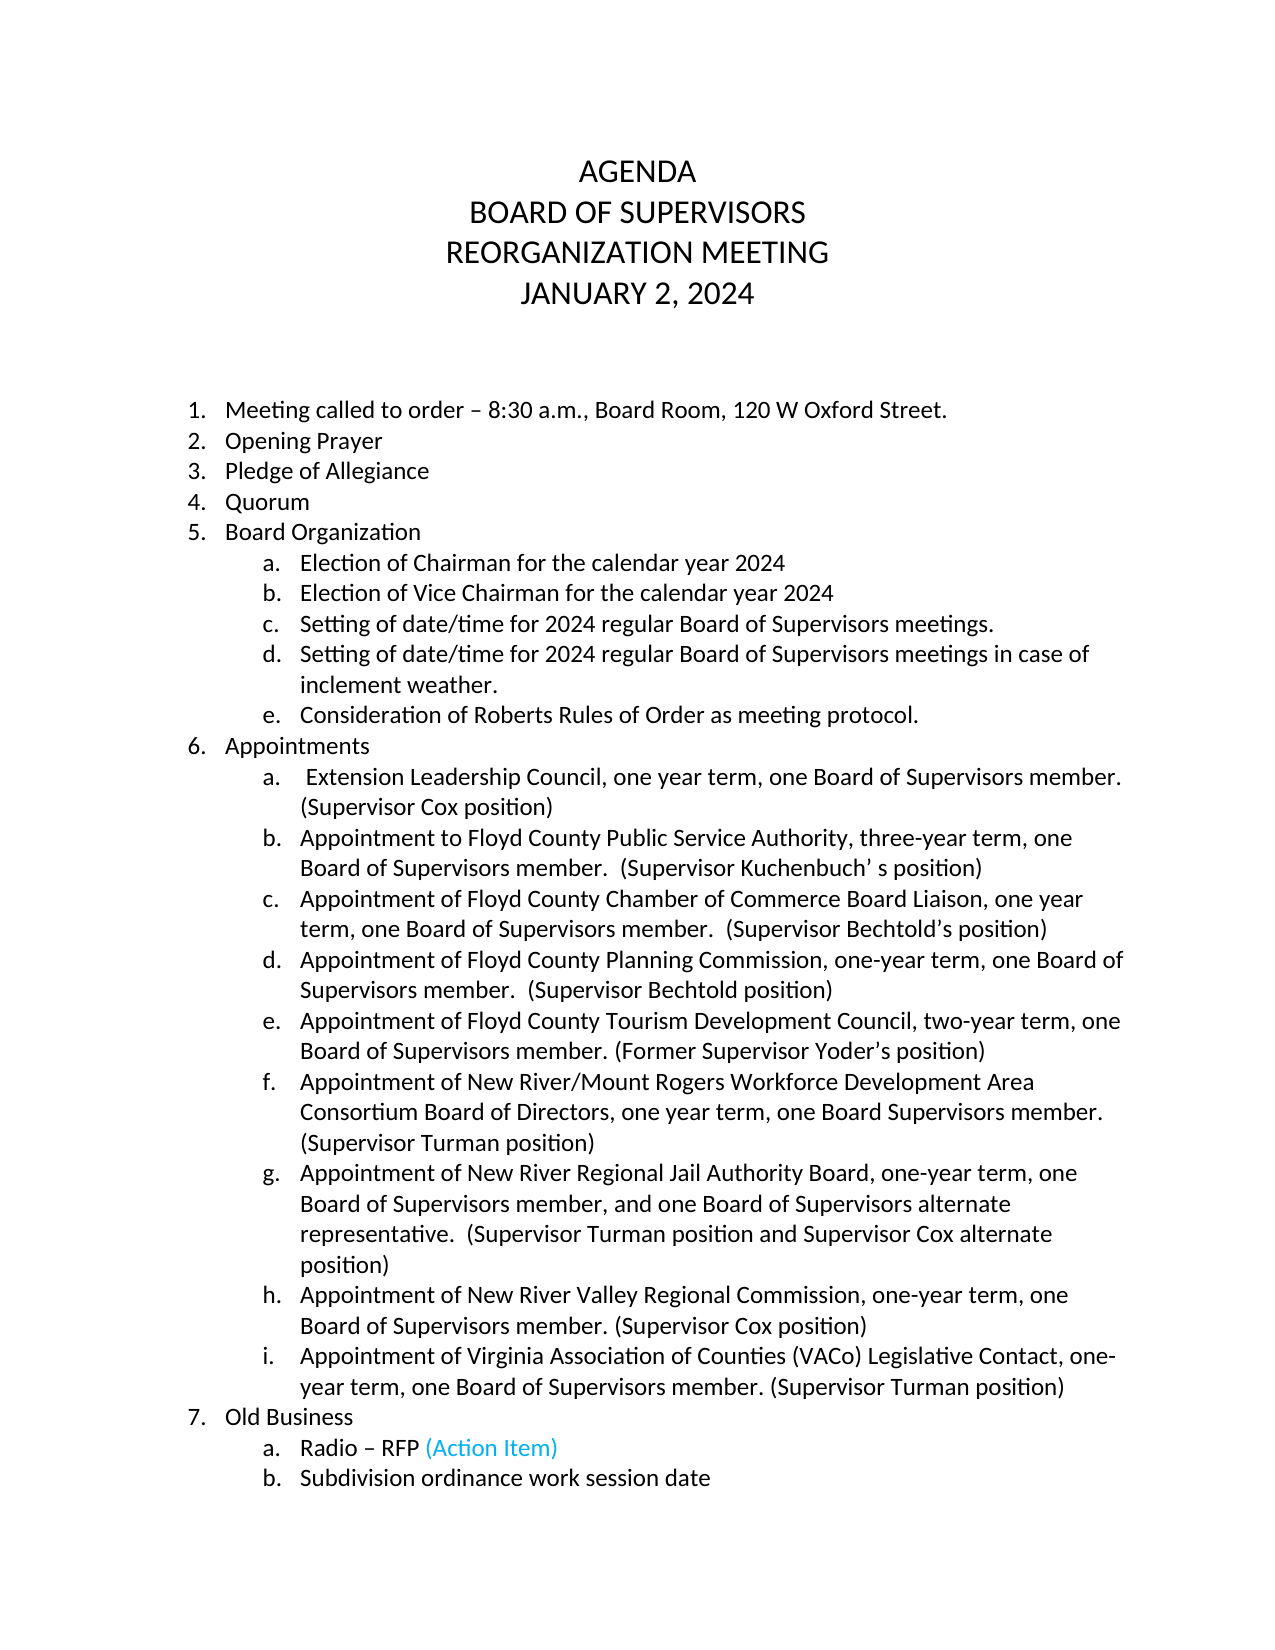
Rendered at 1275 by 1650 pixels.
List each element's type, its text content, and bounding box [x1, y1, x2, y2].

list Extension Leadership Council, one year term, one Board of Supervisors member. (Supervisor Cox position) [262, 761, 1125, 822]
text AGENDA [150, 150, 1125, 191]
list Opening Prayer [187, 425, 1125, 455]
text JANUARY 2, 2024 [150, 272, 1125, 313]
list Setting of date/time for 2024 regular Board of Supervisors meetings. [262, 608, 1125, 638]
list Board Organization [187, 516, 1125, 547]
list Appointment of Floyd County Planning Commission, one-year term, one Board of Supervisors member. (Supervisor Bechtold position) [262, 944, 1125, 1005]
list Radio – RFP (Action Item) [262, 1432, 1125, 1463]
list Quorum [187, 486, 1125, 516]
text BOARD OF SUPERVISORS [150, 191, 1125, 231]
list Meeting called to order – 8:30 a.m., Board Room, 120 W Oxford Street. [187, 394, 1125, 425]
list Pledge of Allegiance [187, 455, 1125, 486]
list Appointments [187, 730, 1125, 761]
list Appointment of Virginia Association of Counties (VACo) Legislative Contact, one-year term, one Board of Supervisors member. (Supervisor Turman position) [262, 1341, 1125, 1402]
list Old Business [187, 1402, 1125, 1432]
text REORGANIZATION MEETING [150, 231, 1125, 272]
list Election of Vice Chairman for the calendar year 2024 [262, 577, 1125, 608]
list Subdivision ordinance work session date [262, 1463, 1125, 1493]
list Appointment of New River/Mount Rogers Workforce Development Area Consortium Board of Directors, one year term, one Board Supervisors member. (Supervisor Turman position) [262, 1066, 1125, 1157]
list Appointment of New River Valley Regional Commission, one-year term, one Board of Supervisors member. (Supervisor Cox position) [262, 1279, 1125, 1341]
list Election of Chairman for the calendar year 2024 [262, 547, 1125, 577]
list Setting of date/time for 2024 regular Board of Supervisors meetings in case of inclement weather. [262, 638, 1125, 699]
list Appointment of Floyd County Tourism Development Council, two-year term, one Board of Supervisors member. (Former Supervisor Yoder’s position) [262, 1005, 1125, 1066]
list Appointment of New River Regional Jail Authority Board, one-year term, one Board of Supervisors member, and one Board of Supervisors alternate representative. (Supervisor Turman position and Supervisor Cox alternate position) [262, 1157, 1125, 1279]
list Appointment to Floyd County Public Service Authority, three-year term, one Board of Supervisors member. (Supervisor Kuchenbuch’ s position) [262, 822, 1125, 883]
list Consideration of Roberts Rules of Order as meeting protocol. [262, 699, 1125, 730]
list Appointment of Floyd County Chamber of Commerce Board Liaison, one year term, one Board of Supervisors member. (Supervisor Bechtold’s position) [262, 883, 1125, 944]
